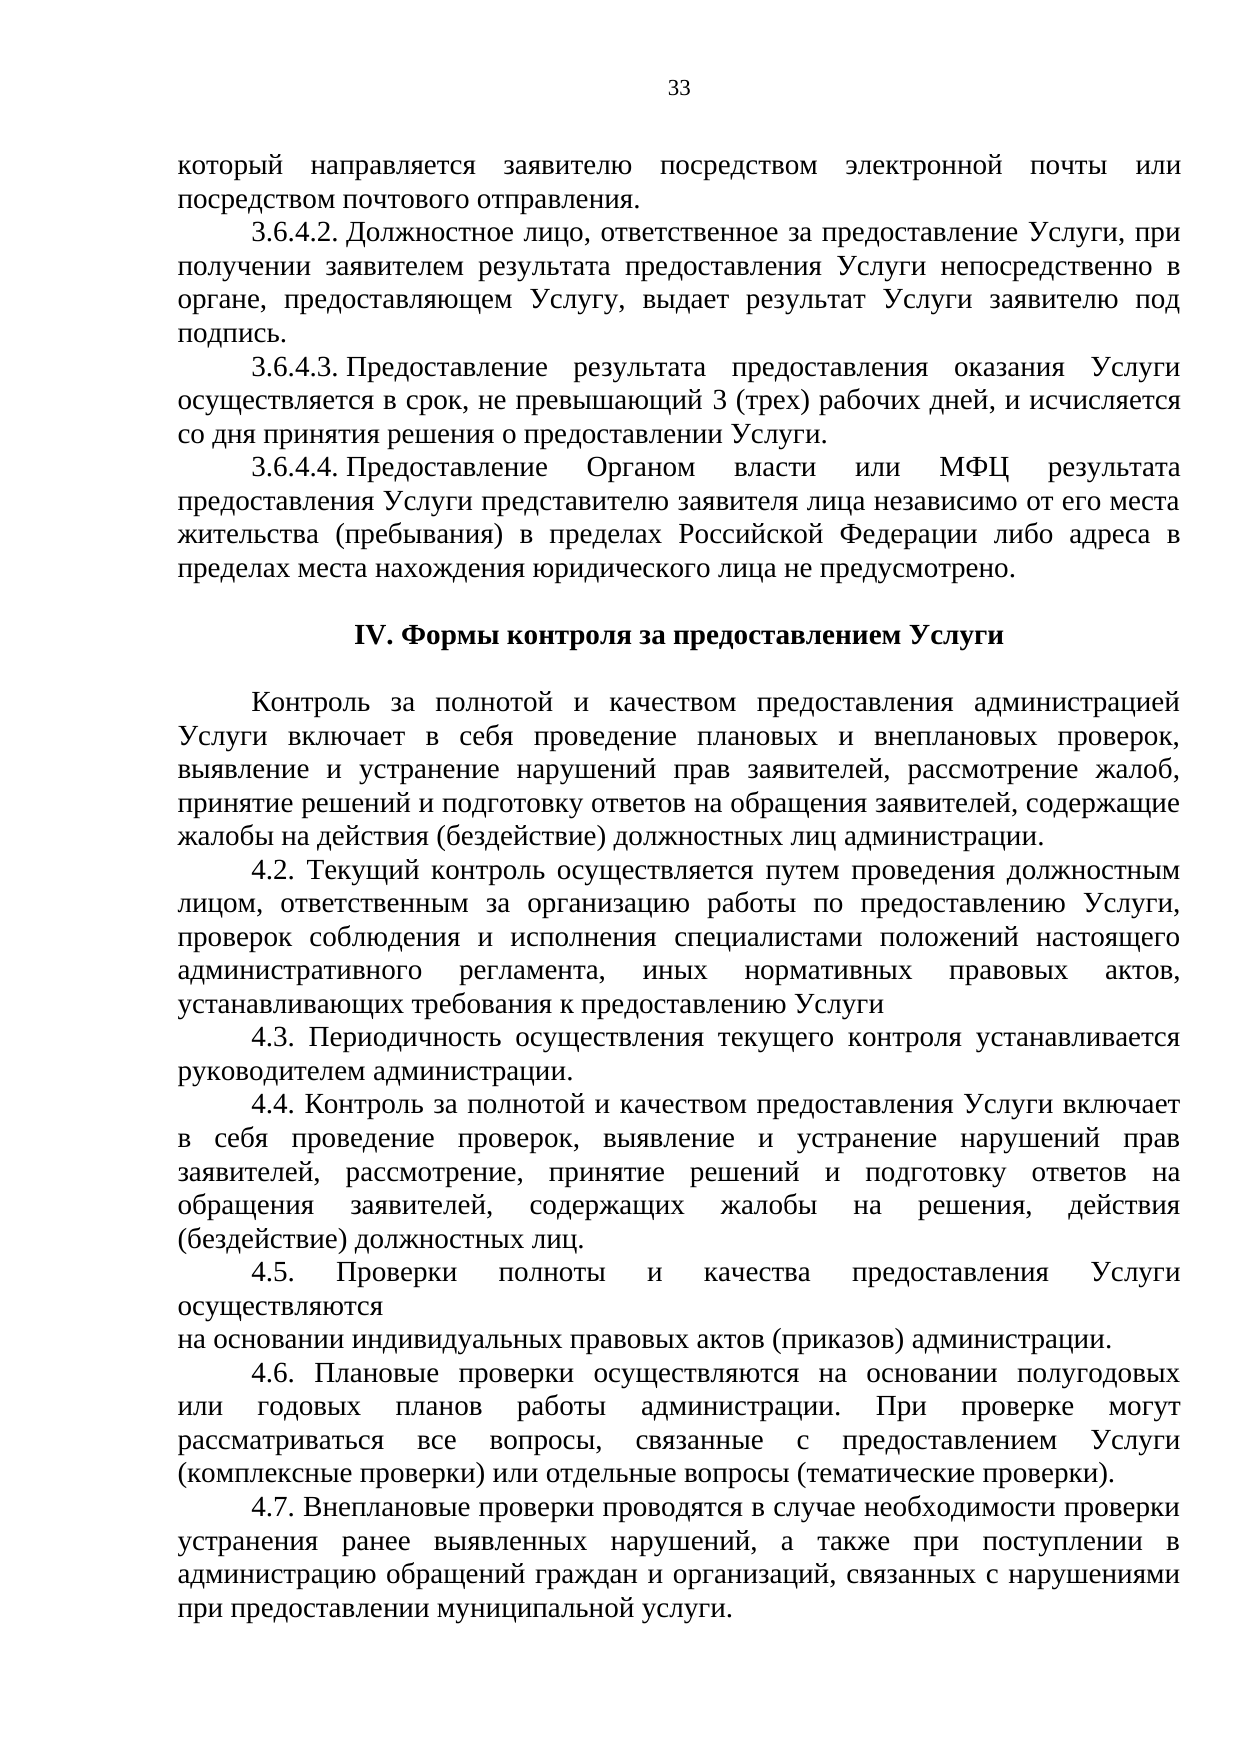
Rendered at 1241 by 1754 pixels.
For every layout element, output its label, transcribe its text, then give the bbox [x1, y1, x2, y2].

text 4.3. Периодичность осуществления текущего контроля устанавливается руководителем администрации. [177, 1019, 1181, 1087]
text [177, 147, 1181, 214]
text 4.5. Проверки полноты и качества предоставления Услуги осуществляются на основании индивидуальных правовых актов (приказов) администрации. [177, 1254, 1181, 1355]
text 4.4. Контроль за полнотой и качеством предоставления Услуги включает в себя проведение проверок, выявление и устранение нарушений прав заявителей, рассмотрение, принятие решений и подготовку ответов на обращения заявителей, содержащих жалобы на решения, действия (бездействие) должностных лиц. [177, 1087, 1181, 1254]
text Контроль за полнотой и качеством предоставления администрацией Услуги включает в себя проведение плановых и внеплановых проверок, выявление и устранение нарушений прав заявителей, рассмотрение жалоб, принятие решений и подготовку ответов на обращения заявителей, содержащие жалобы на действия (бездействие) должностных лиц администрации. [177, 684, 1181, 852]
text 3.6.4.3. Предоставление результата предоставления оказания Услуги осуществляется в срок, не превышающий 3 (трех) рабочих дней, и исчисляется со дня принятия решения о предоставлении Услуги. [177, 349, 1181, 449]
text 4.6. Плановые проверки осуществляются на основании полугодовых или годовых планов работы администрации. При проверке могут рассматриваться все вопросы, связанные с предоставлением Услуги (комплексные проверки) или отдельные вопросы (тематические проверки). [177, 1355, 1181, 1489]
text 3.6.4.4. Предоставление Органом власти или МФЦ результата предоставления Услуги представителю заявителя лица независимо от его места жительства (пребывания) в пределах Российской Федерации либо адреса в пределах места нахождения юридического лица не предусмотрено. [177, 449, 1181, 583]
text 4.2. Текущий контроль осуществляется путем проведения должностным лицом, ответственным за организацию работы по предоставлению Услуги, проверок соблюдения и исполнения специалистами положений настоящего административного регламента, иных нормативных правовых актов, устанавливающих требования к предоставлению Услуги [177, 852, 1181, 1019]
text IV. Формы контроля за предоставлением Услуги [177, 617, 1181, 651]
text 4.7. Внеплановые проверки проводятся в случае необходимости проверки устранения ранее выявленных нарушений, а также при поступлении в администрацию обращений граждан и организаций, связанных с нарушениями при предоставлении муниципальной услуги. [177, 1489, 1181, 1623]
text 3.6.4.2. Должностное лицо, ответственное за предоставление Услуги, при получении заявителем результата предоставления Услуги непосредственно в органе, предоставляющем Услугу, выдает результат Услуги заявителю под подпись. [177, 214, 1181, 349]
